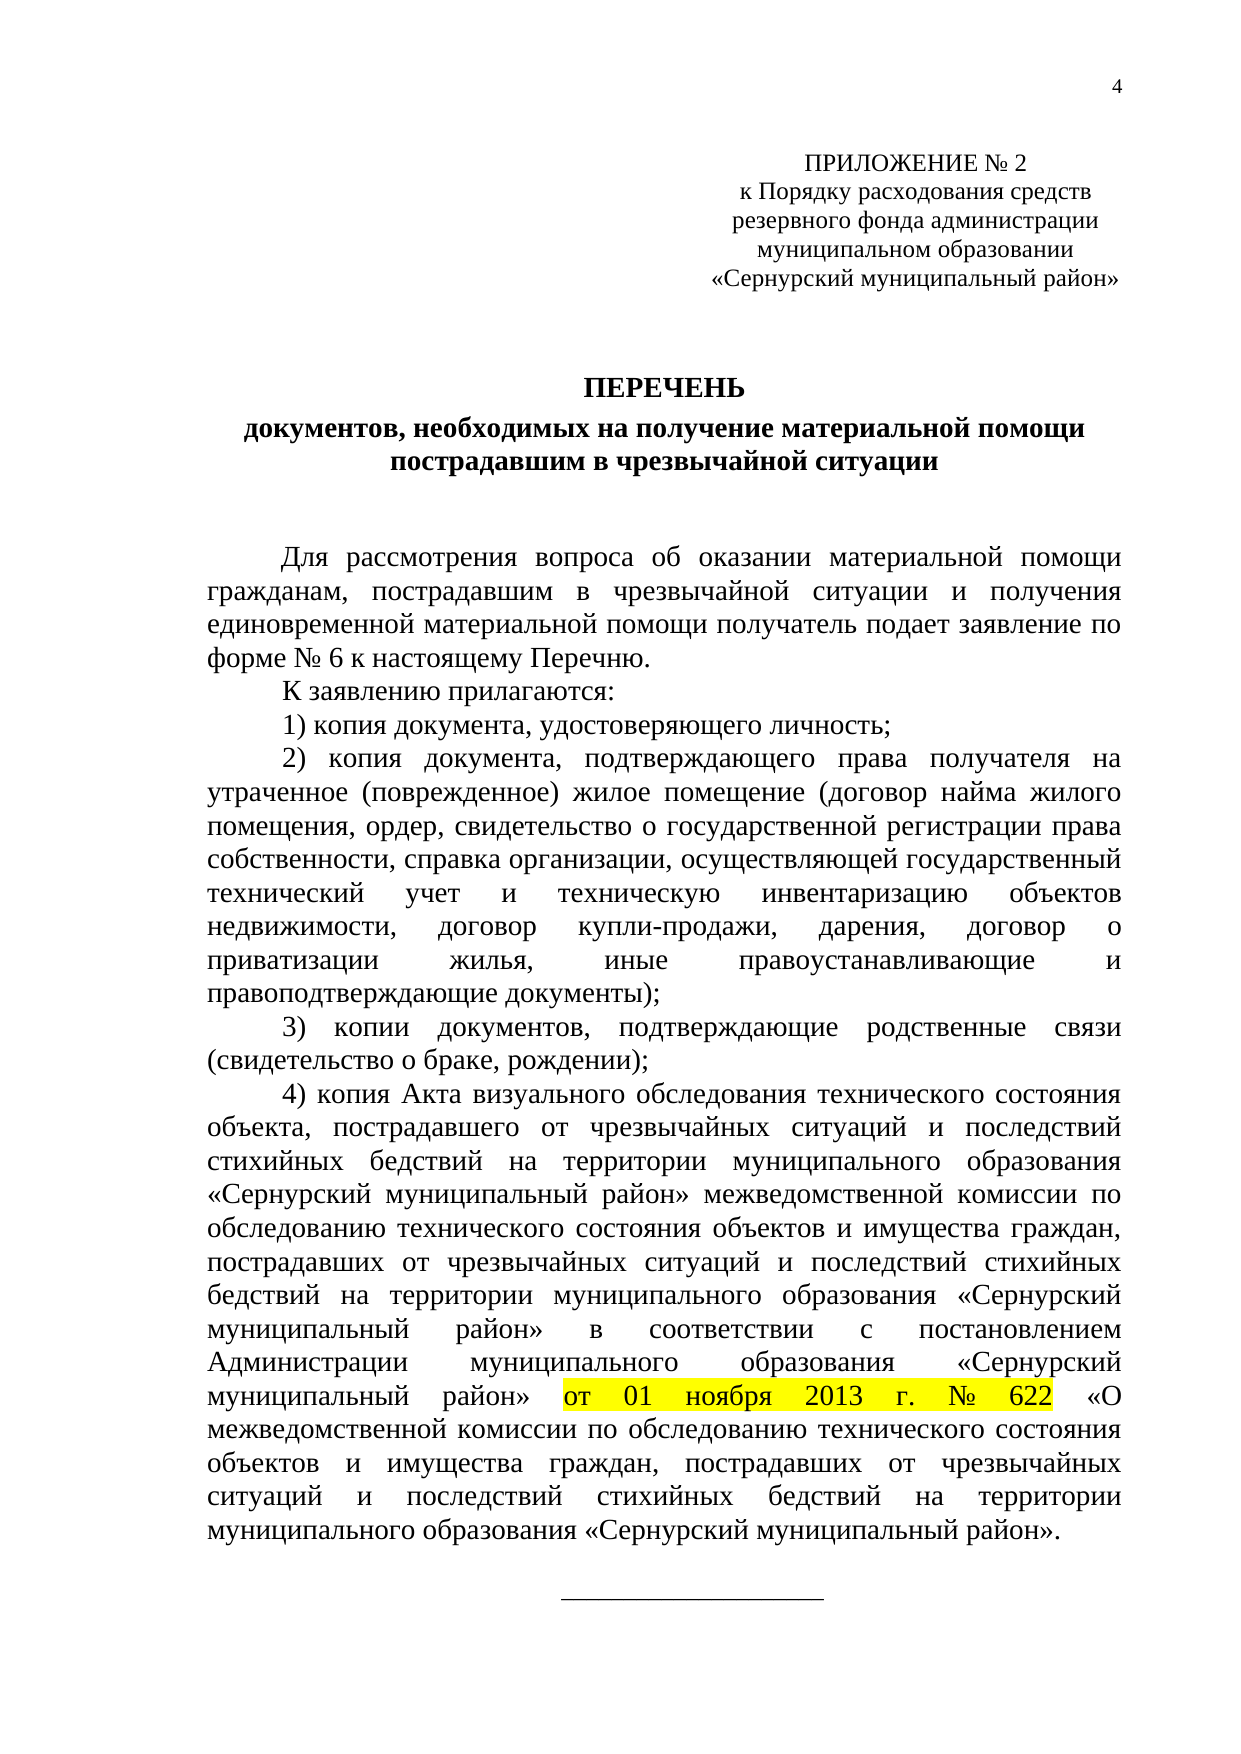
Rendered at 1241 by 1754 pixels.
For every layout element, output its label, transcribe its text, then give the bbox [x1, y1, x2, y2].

text К заявлению прилагаются: [207, 673, 1122, 707]
text к Порядку расходования средств резервного фонда администрации муниципальном образовании «Сернурский муниципальный район» [859, 176, 1122, 291]
subtitle ПЕРЕЧЕНЬ [207, 370, 1122, 404]
text _____________________ [561, 1574, 1152, 1603]
text Для рассмотрения вопроса об оказании материальной помощи гражданам, пострадавшим в чрезвычайной ситуации и получения единовременной материальной помощи получатель подает заявление по форме № 6 к настоящему Перечню. [207, 539, 1122, 673]
text 2) копия документа, подтверждающего права получателя на утраченное (поврежденное) жилое помещение (договор найма жилого помещения, ордер, свидетельство о государственной регистрации права собственности, справка организации, осуществляющей государственный технический учет и техническую инвентаризацию объектов недвижимости, договор купли-продажи, дарения, договор о приватизации жилья, иные правоустанавливающие и правоподтверждающие документы); [207, 741, 1122, 1009]
text 3) копии документов, подтверждающие родственные связи (свидетельство о браке, рождении); [207, 1009, 1122, 1076]
text 1) копия документа, удостоверяющего личность; [207, 707, 1122, 741]
text ПРИЛОЖЕНИЕ № 2 [709, 148, 1122, 176]
text 4) копия Акта визуального обследования технического состояния объекта, пострадавшего от чрезвычайных ситуаций и последствий стихийных бедствий на территории муниципального образования «Сернурский муниципальный район» межведомственной комиссии по обследованию технического состояния объектов и имущества граждан, пострадавших от чрезвычайных ситуаций и последствий стихийных бедствий на территории муниципального образования «Сернурский муниципальный район» в соответствии с постановлением Администрации муниципального образования «Сернурский муниципальный район» от 01 ноября 2013 г. № 622 «О межведомственной комиссии по обследованию технического состояния объектов и имущества граждан, пострадавших от чрезвычайных ситуаций и последствий стихийных бедствий на территории муниципального образования «Сернурский муниципальный район». [207, 1076, 1122, 1546]
text документов, необходимых на получение материальной помощи пострадавшим в чрезвычайной ситуации [207, 410, 1122, 477]
